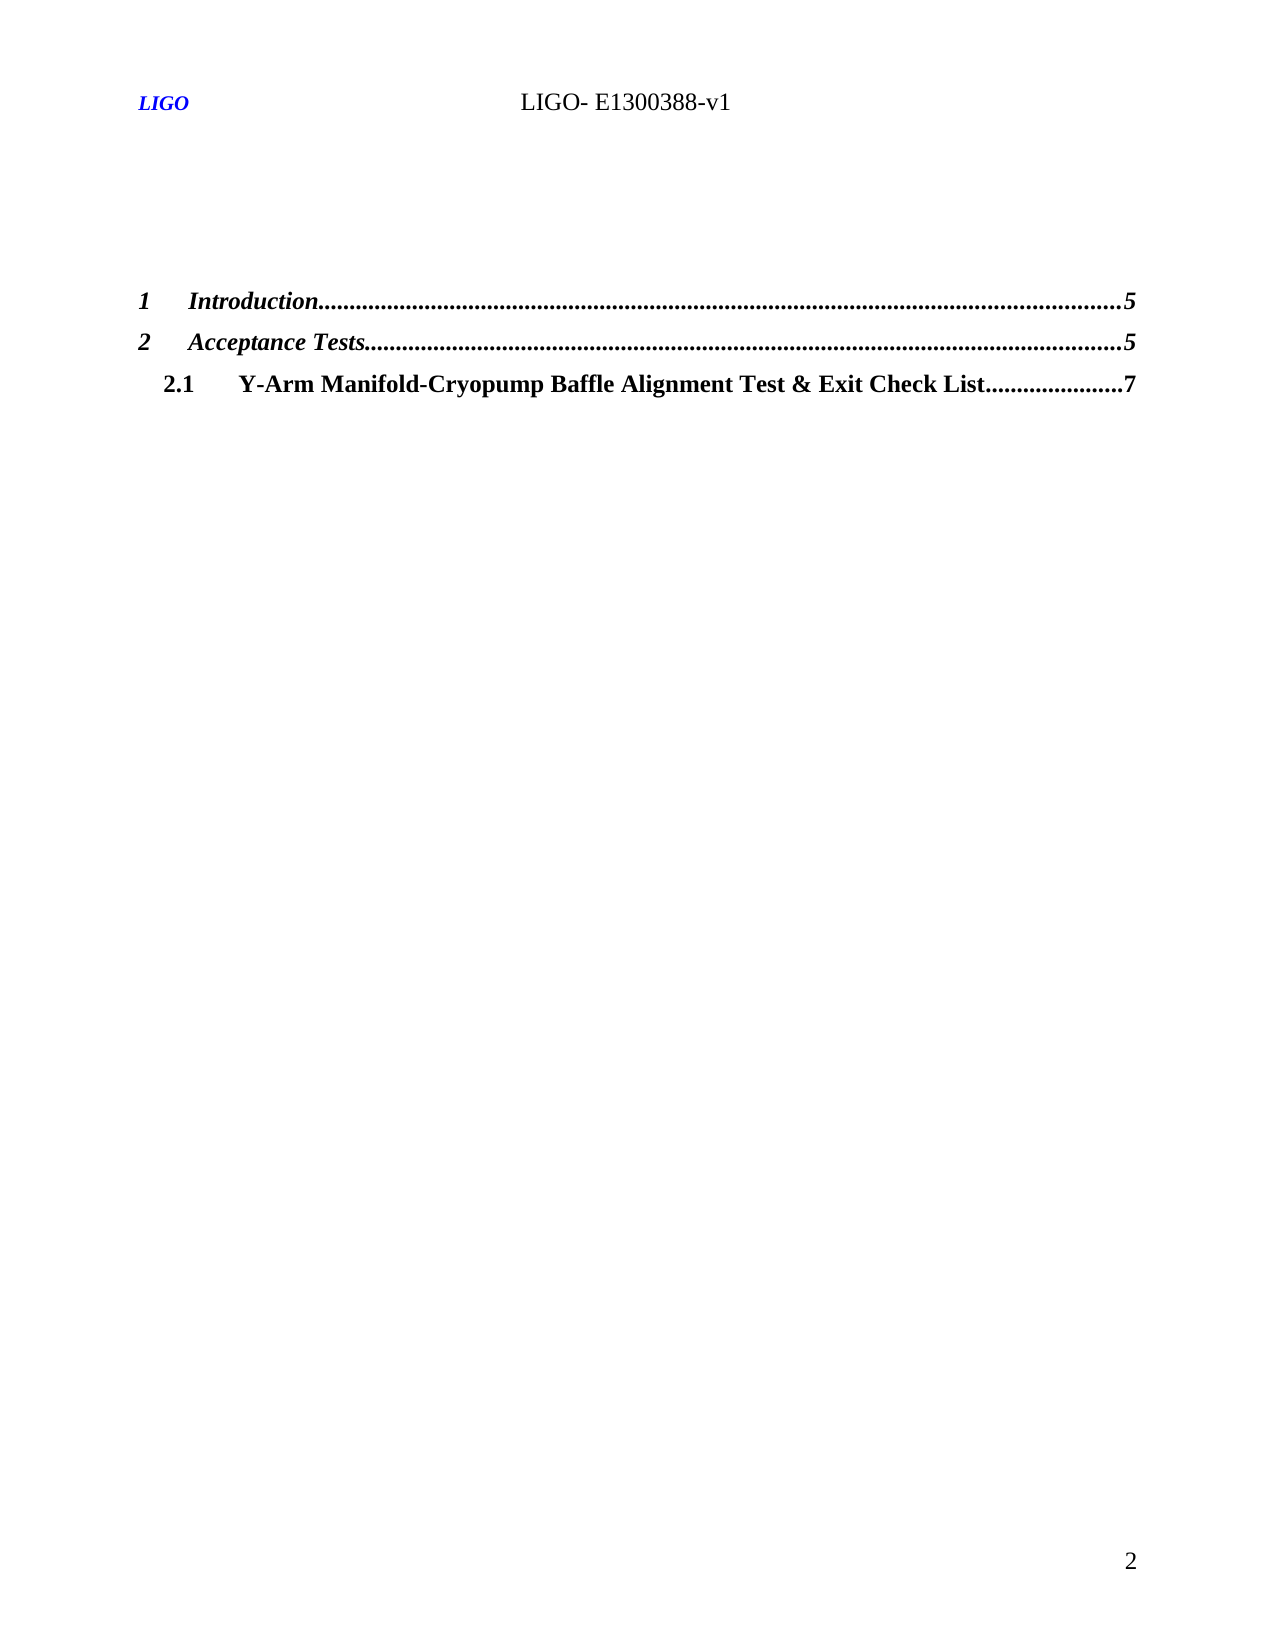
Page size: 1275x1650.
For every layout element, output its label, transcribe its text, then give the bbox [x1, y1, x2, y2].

text 1 Introduction 5 [138, 286, 1137, 315]
text 2.1 Y-Arm Manifold-Cryopump Baffle Alignment Test & Exit Check List 7 [163, 369, 1137, 397]
text 2 Acceptance Tests 5 [138, 327, 1137, 356]
